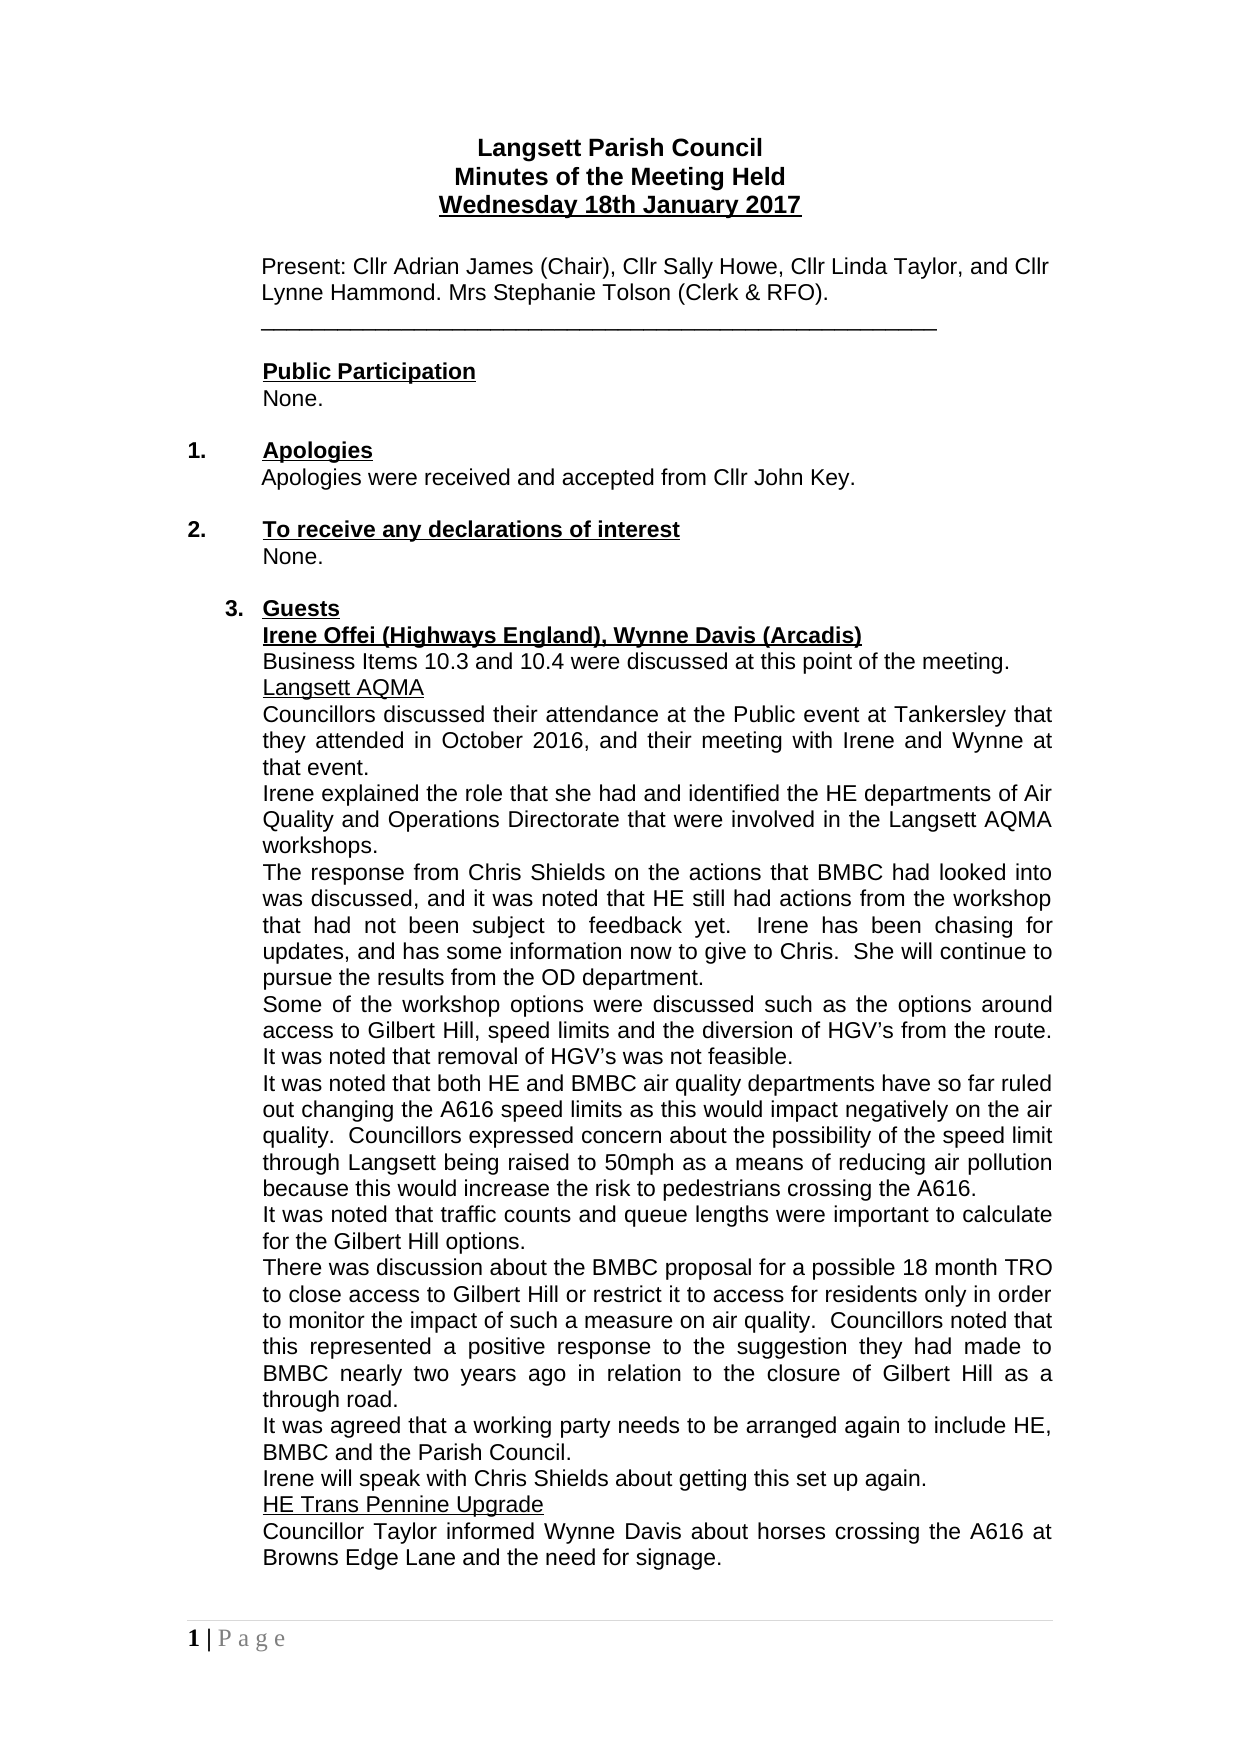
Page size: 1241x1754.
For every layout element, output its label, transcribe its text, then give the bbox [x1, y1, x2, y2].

text The response from Chris Shields on the actions that BMBC had looked into was discussed, and it was noted that HE still had actions from the workshop that had not been subject to feedback yet. Irene has been chasing for updates, and has some information now to give to Chris. She will continue to pursue the results from the OD department. [262, 859, 1053, 991]
text Business Items 10.3 and 10.4 were discussed at this point of the meeting. [262, 648, 1053, 674]
text Councillors discussed their attendance at the Public event at Tankersley that they attended in October 2016, and their meeting with Irene and Wynne at that event. [262, 701, 1053, 780]
text HE Trans Pennine Upgrade [262, 1491, 1053, 1518]
text Wednesday 18th January 2017 [187, 190, 1053, 219]
text It was noted that traffic counts and queue lengths were important to calculate for the Gilbert Hill options. [262, 1201, 1053, 1254]
text It was agreed that a working party needs to be arranged again to include HE, BMBC and the Parish Council. [262, 1412, 1053, 1465]
text Langsett Parish Council [187, 133, 1053, 162]
text There was discussion about the BMBC proposal for a possible 18 month TRO to close access to Gilbert Hill or restrict it to access for residents only in order to monitor the impact of such a measure on air quality. Councillors noted that this represented a positive response to the suggestion they had made to BMBC nearly two years ago in relation to the closure of Gilbert Hill as a through road. [262, 1254, 1053, 1412]
text Apologies were received and accepted from Cllr John Key. [261, 463, 1053, 490]
text Minutes of the Meeting Held [187, 162, 1053, 190]
text Irene Offei (Highways England), Wynne Davis (Arcadis) [262, 622, 1053, 648]
text 2. To receive any declarations of interest [187, 516, 1053, 543]
text Councillor Taylor informed Wynne Davis about horses crossing the A616 at Browns Edge Lane and the need for signage. [262, 1518, 1053, 1570]
text Langsett AQMA [262, 674, 1053, 701]
list Apologies [187, 437, 1053, 463]
text Present: Cllr Adrian James (Chair), Cllr Sally Howe, Cllr Linda Taylor, and Cllr Lynne Hammond. Mrs Stephanie Tolson (Clerk & RFO). _____________________________________________________ [261, 253, 1053, 332]
text It was noted that both HE and BMBC air quality departments have so far ruled out changing the A616 speed limits as this would impact negatively on the air quality. Councillors expressed concern about the possibility of the speed limit through Langsett being raised to 50mph as a means of reducing air pollution because this would increase the risk to pedestrians crossing the A616. [262, 1070, 1053, 1201]
text Irene will speak with Chris Shields about getting this set up again. [262, 1465, 1053, 1491]
text Public Participation [187, 358, 1053, 384]
text None. [262, 384, 1053, 411]
list Guests [225, 595, 1053, 622]
text Irene explained the role that she had and identified the HE departments of Air Quality and Operations Directorate that were involved in the Langsett AQMA workshops. [262, 780, 1053, 859]
text None. [187, 543, 1053, 569]
text Some of the workshop options were discussed such as the options around access to Gilbert Hill, speed limits and the diversion of HGV’s from the route. It was noted that removal of HGV’s was not feasible. [262, 991, 1053, 1070]
